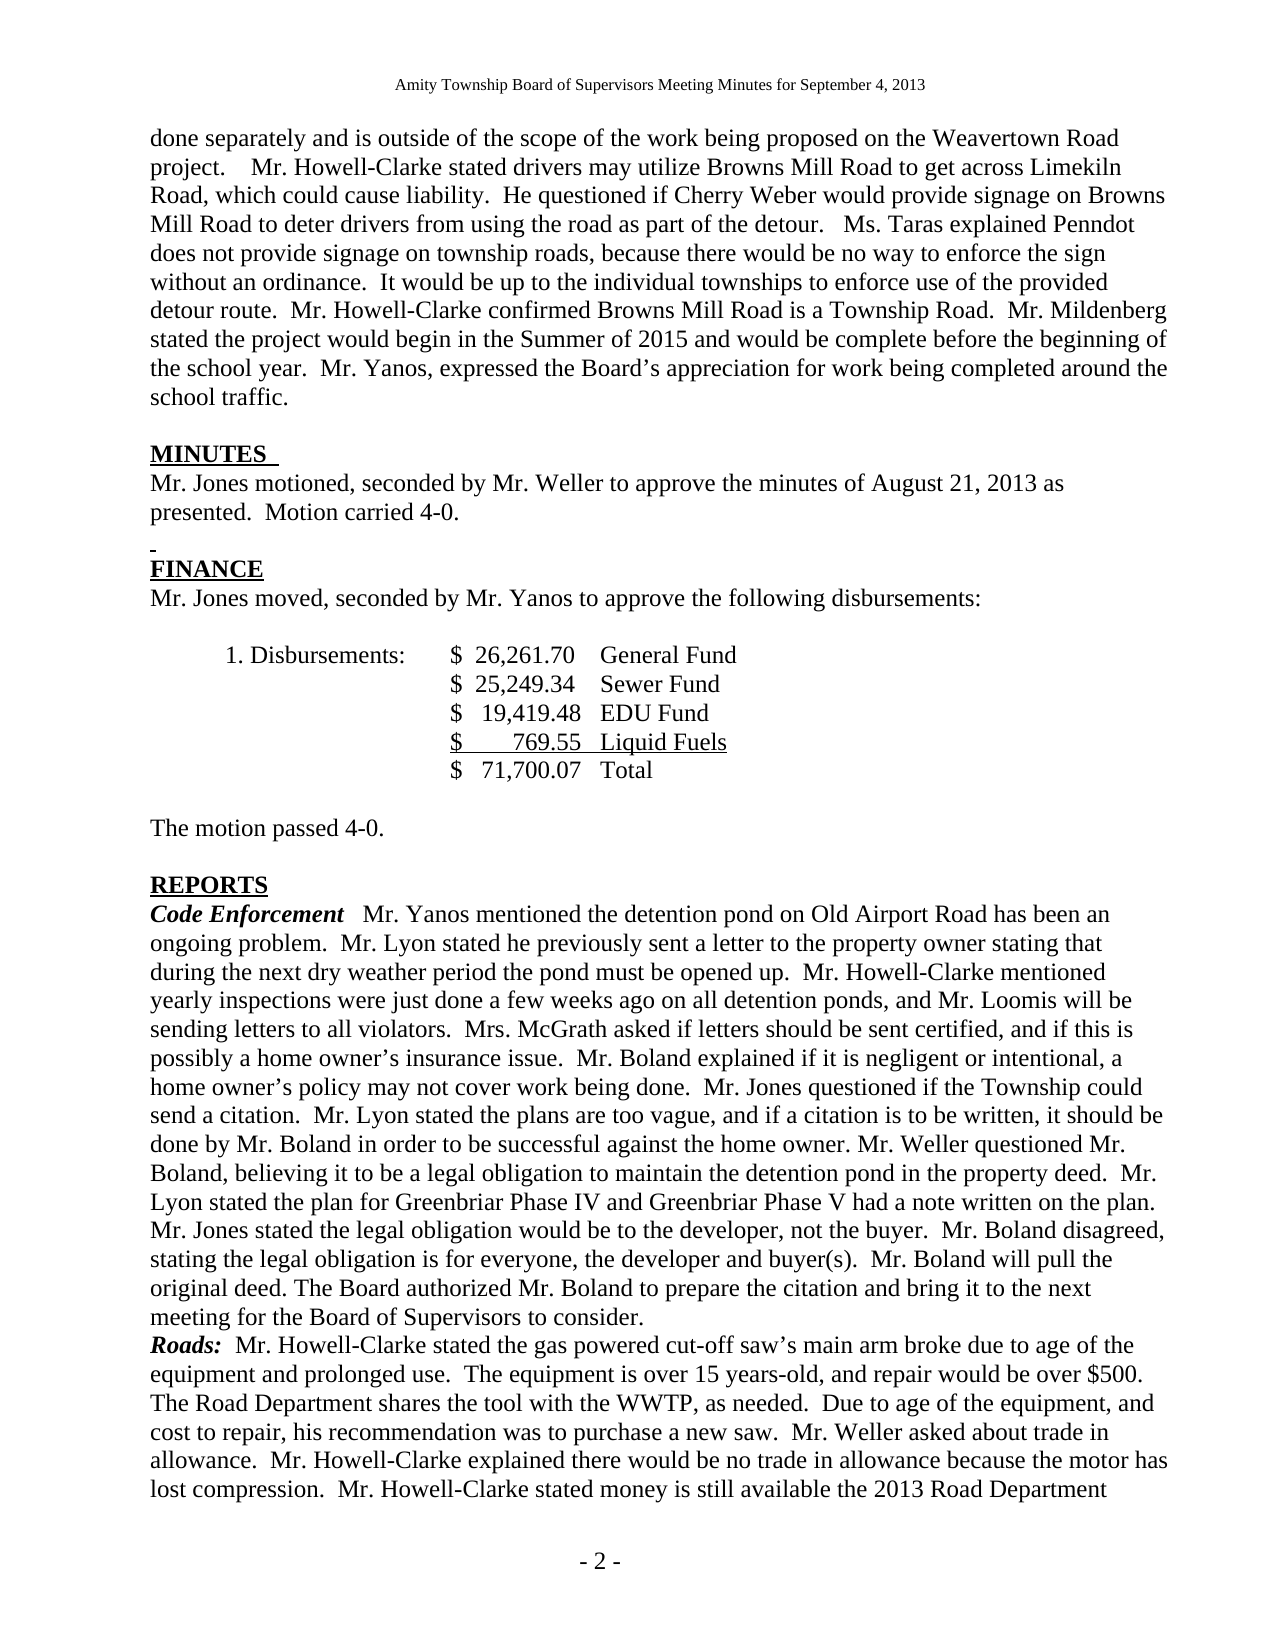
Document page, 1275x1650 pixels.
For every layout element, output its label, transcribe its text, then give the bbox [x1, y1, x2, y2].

text The motion passed 4-0. [150, 813, 1170, 842]
text $ 19,419.48 EDU Fund [150, 698, 1170, 727]
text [150, 123, 1170, 410]
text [150, 1330, 1170, 1503]
text $ 769.55 Liquid Fuels [150, 727, 1170, 755]
text Mr. Jones motioned, seconded by Mr. Weller to approve the minutes of August 21, 2013 as presented. Motion carried 4-0. [150, 468, 1170, 525]
text $ 71,700.07 Total [150, 755, 1170, 784]
text FINANCE [150, 554, 1170, 583]
text $ 25,249.34 Sewer Fund [150, 669, 1170, 698]
text REPORTS [150, 870, 1170, 899]
text Code Enforcement Mr. Yanos mentioned the detention pond on Old Airport Road has been an ongoing problem. Mr. Lyon stated he previously sent a letter to the property owner stating that during the next dry weather period the pond must be opened up. Mr. Howell-Clarke mentioned yearly inspections were just done a few weeks ago on all detention ponds, and Mr. Loomis will be sending letters to all violators. Mrs. McGrath asked if letters should be sent certified, and if this is possibly a home owner’s insurance issue. Mr. Boland explained if it is negligent or intentional, a home owner’s policy may not cover work being done. Mr. Jones questioned if the Township could send a citation. Mr. Lyon stated the plans are too vague, and if a citation is to be written, it should be done by Mr. Boland in order to be successful against the home owner. Mr. Weller questioned Mr. Boland, believing it to be a legal obligation to maintain the detention pond in the property deed. Mr. Lyon stated the plan for Greenbriar Phase IV and Greenbriar Phase V had a note written on the plan. Mr. Jones stated the legal obligation would be to the developer, not the buyer. Mr. Boland disagreed, stating the legal obligation is for everyone, the developer and buyer(s). Mr. Boland will pull the original deed. The Board authorized Mr. Boland to prepare the citation and bring it to the next meeting for the Board of Supervisors to consider. [150, 899, 1170, 1330]
text MINUTES [150, 439, 1170, 468]
text 1. Disbursements: $ 26,261.70 General Fund [150, 640, 1170, 669]
text Mr. Jones moved, seconded by Mr. Yanos to approve the following disbursements: [150, 583, 1170, 612]
